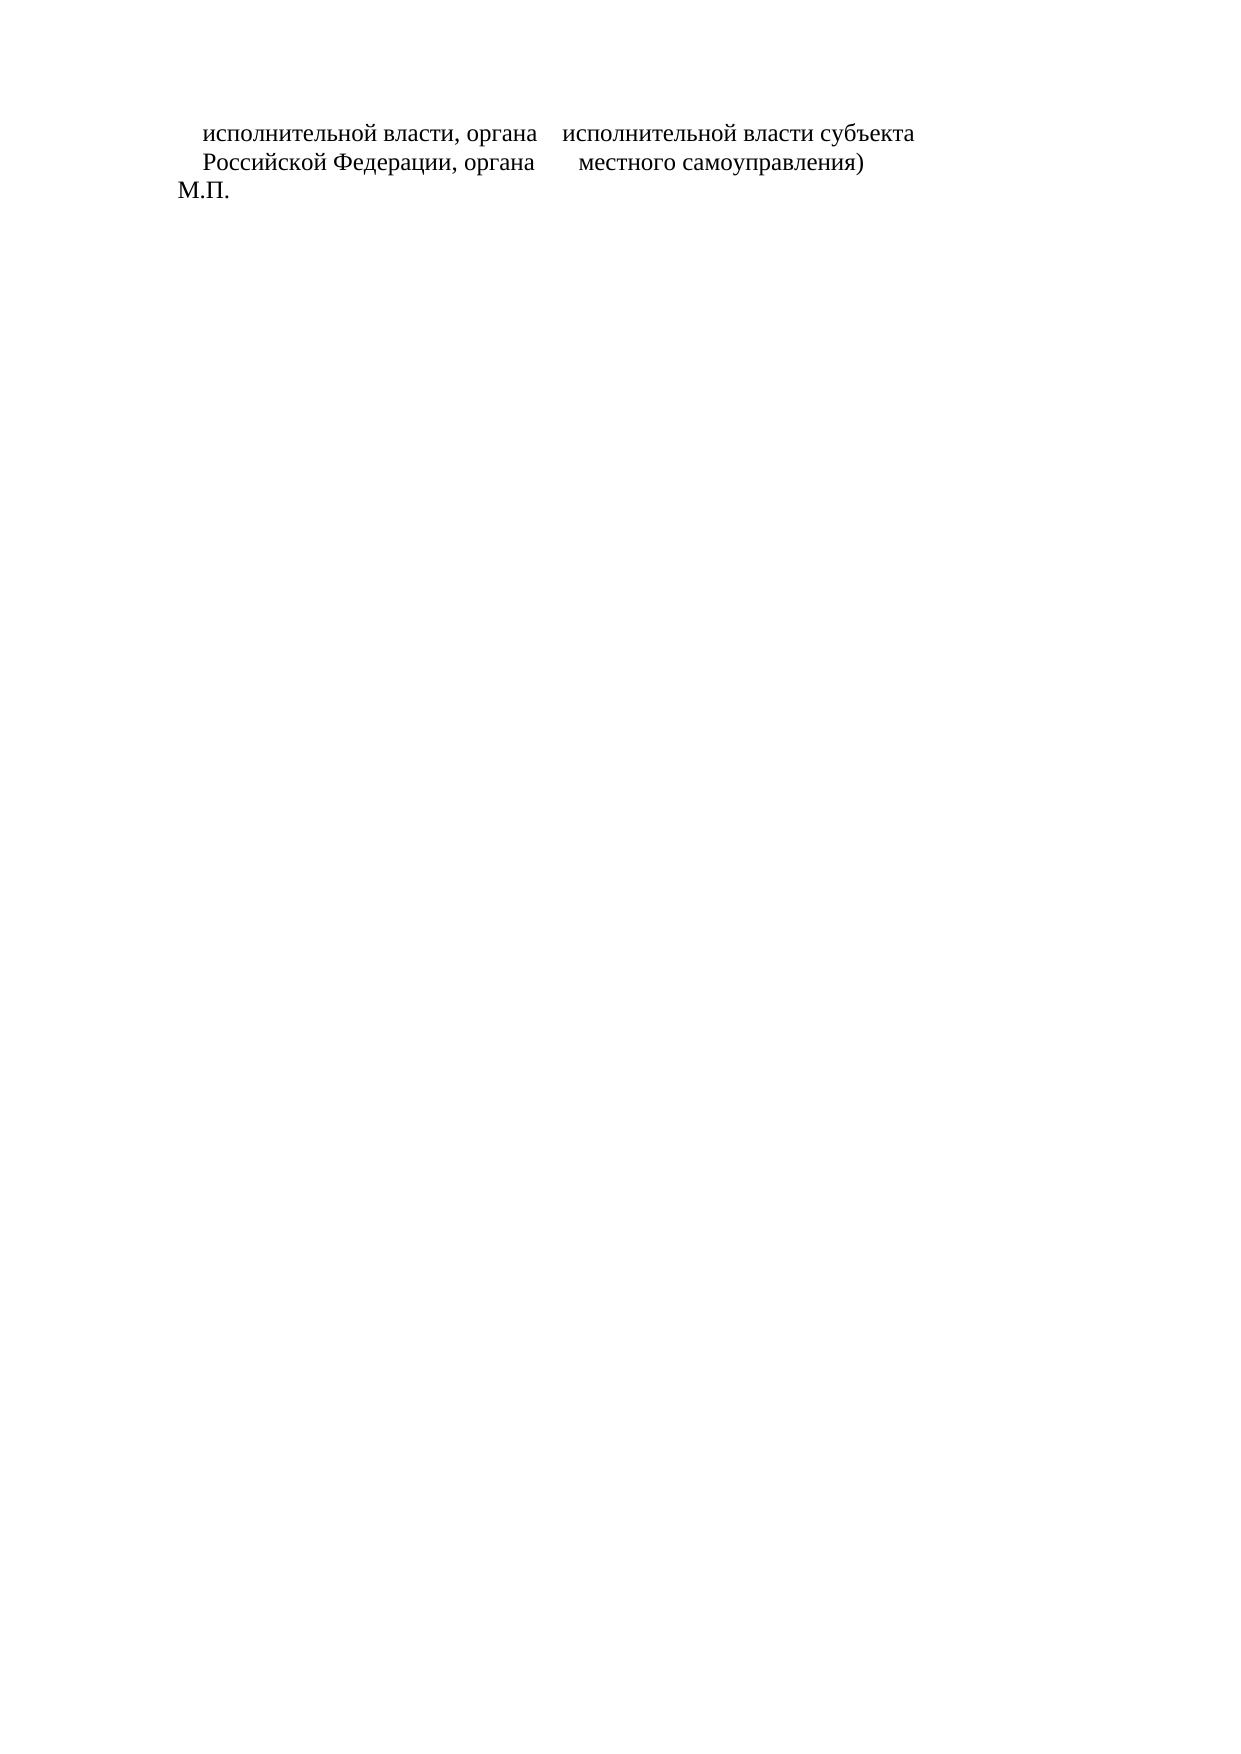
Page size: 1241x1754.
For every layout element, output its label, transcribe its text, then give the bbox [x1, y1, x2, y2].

text исполнительной власти, органа исполнительной власти субъекта [177, 118, 1152, 147]
text Российской Федерации, органа местного самоуправления) [177, 147, 1152, 176]
text М.П. [177, 176, 1152, 204]
